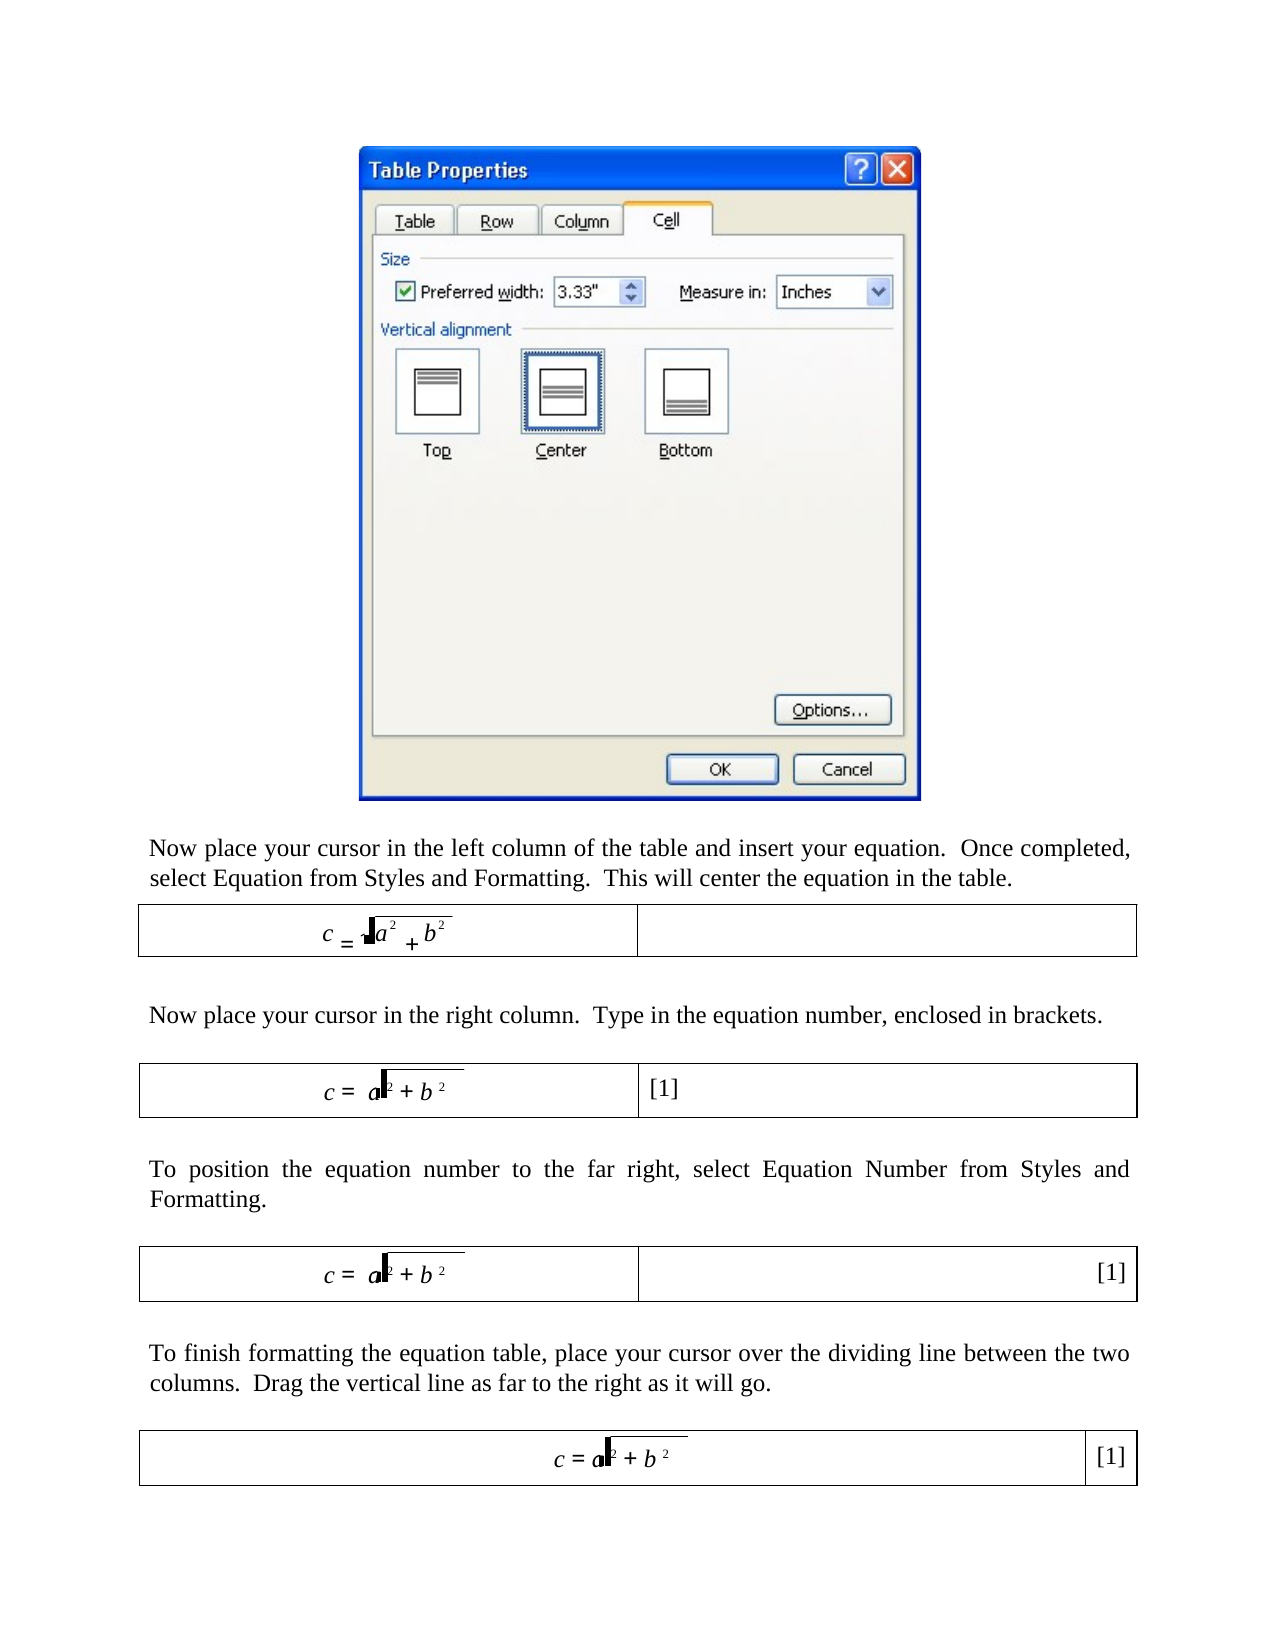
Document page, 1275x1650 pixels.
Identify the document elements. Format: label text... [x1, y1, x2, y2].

table_header c = a 2 + b 2 [140, 1431, 1085, 1485]
table_header [1] [639, 1247, 1136, 1301]
text To position the equation number to the far right, select Equation Number from Styles and Formatting. [148, 1154, 1132, 1213]
table_header c = a 2 + b 2 [140, 1064, 638, 1117]
picture [358, 146, 922, 801]
text To finish formatting the equation table, place your cursor over the dividing line between the two columns. Drag the vertical line as far to the right as it will go. [148, 1338, 1132, 1396]
table_header c = a 2 + b 2 [140, 1247, 638, 1301]
table_header [1] [1086, 1431, 1136, 1485]
table_header [1] [639, 1064, 1136, 1117]
text Now place your cursor in the right column. Type in the equation number, enclosed in brackets. [148, 1000, 1132, 1029]
text Now place your cursor in the left column of the table and insert your equation. Once completed, select Equation from Styles and Formatting. This will center the equation in the table. [148, 833, 1132, 892]
